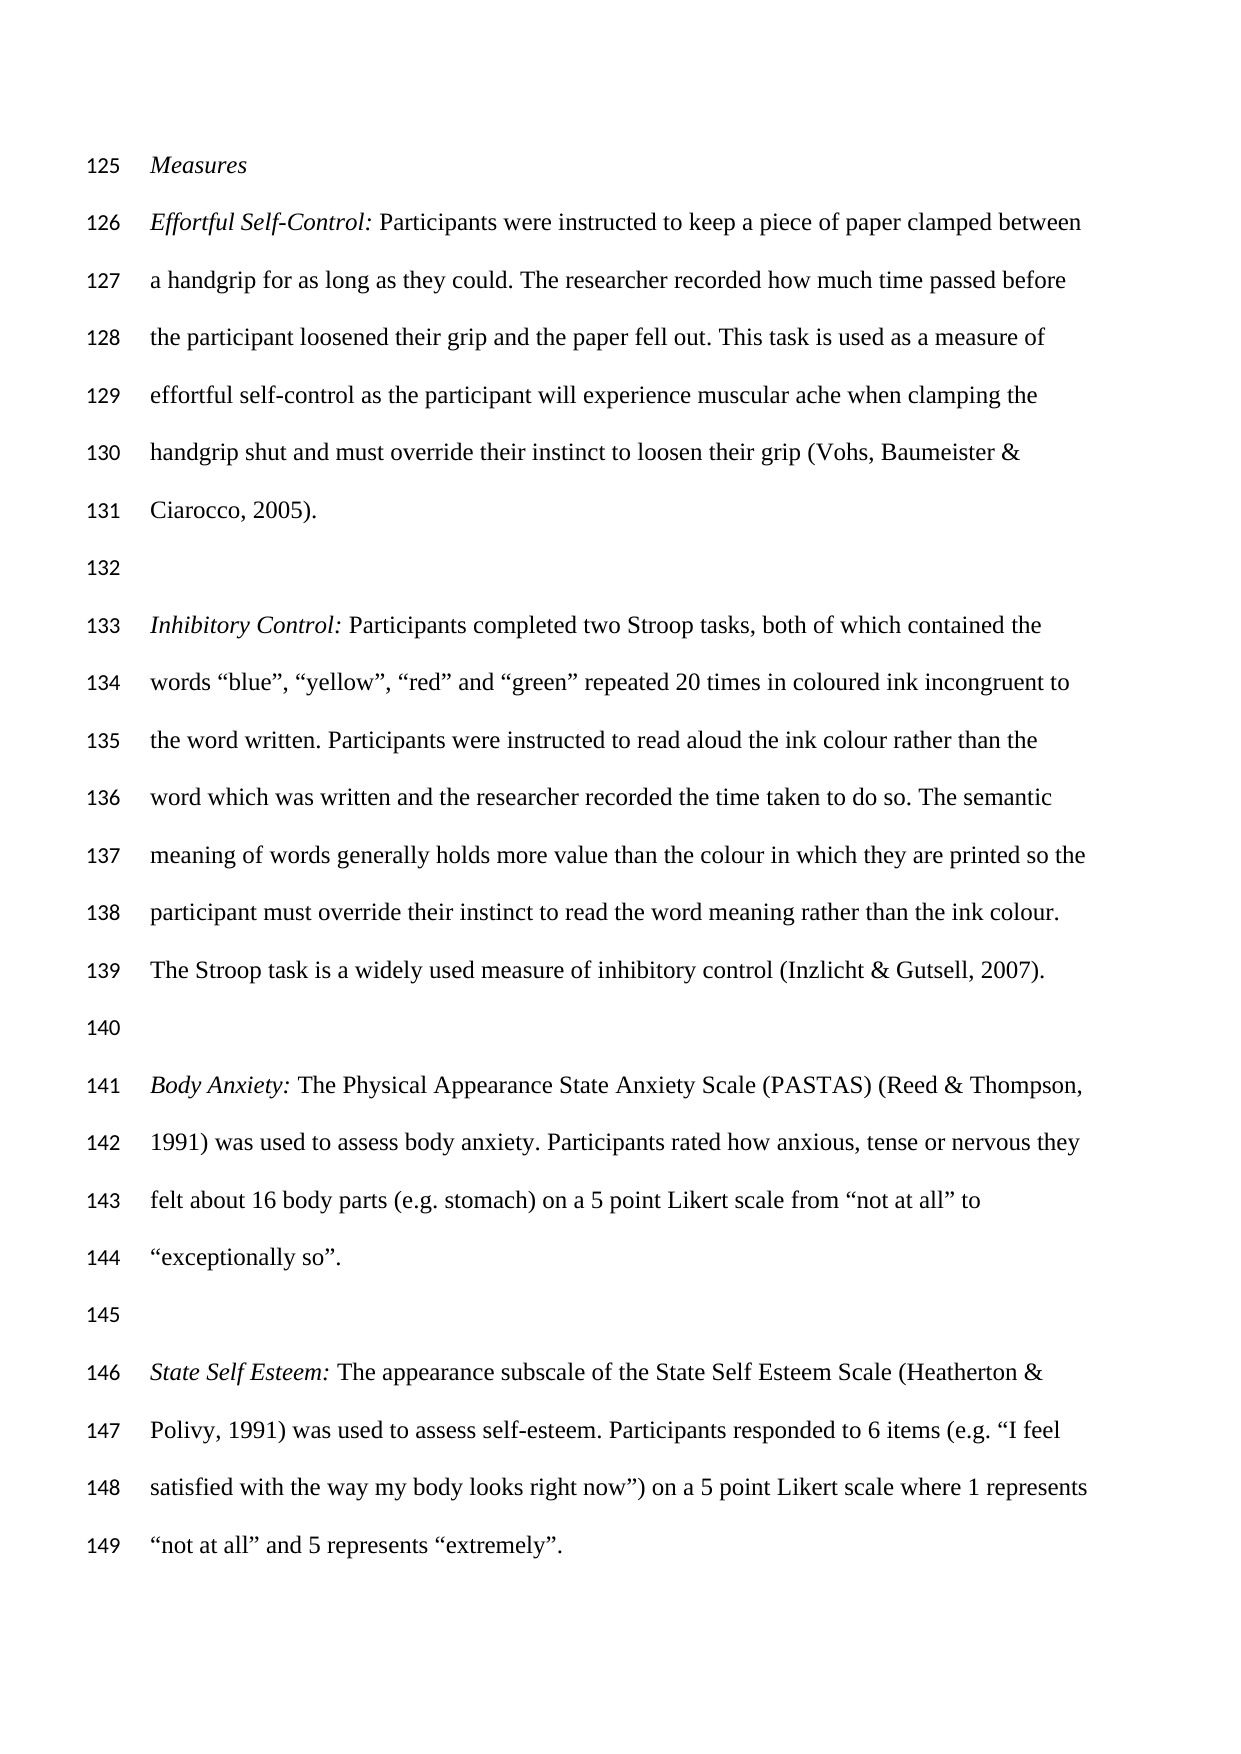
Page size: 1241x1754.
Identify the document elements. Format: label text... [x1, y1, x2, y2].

text State Self Esteem: The appearance subscale of the State Self Esteem Scale (Heatherton & Polivy, 1991) was used to assess self-esteem. Participants responded to 6 items (e.g. “I feel satisfied with the way my body looks right now”) on a 5 point Likert scale where 1 represents “not at all” and 5 represents “extremely”. [150, 1357, 1090, 1559]
text Measures [150, 150, 1090, 179]
text Effortful Self-Control: Participants were instructed to keep a piece of paper clamped between a handgrip for as long as they could. The researcher recorded how much time passed before the participant loosened their grip and the paper fell out. This task is used as a measure of effortful self-control as the participant will experience muscular ache when clamping the handgrip shut and must override their instinct to loosen their grip (Vohs, Baumeister & Ciarocco, 2005). [150, 207, 1090, 524]
text Body Anxiety: The Physical Appearance State Anxiety Scale (PASTAS) (Reed & Thompson, 1991) was used to assess body anxiety. Participants rated how anxious, tense or nervous they felt about 16 body parts (e.g. stomach) on a 5 point Likert scale from “not at all” to “exceptionally so”. [150, 1070, 1090, 1271]
text Inhibitory Control: Participants completed two Stroop tasks, both of which contained the words “blue”, “yellow”, “red” and “green” repeated 20 times in coloured ink incongruent to the word written. Participants were instructed to read aloud the ink colour rather than the word which was written and the researcher recorded the time taken to do so. The semantic meaning of words generally holds more value than the colour in which they are printed so the participant must override their instinct to read the word meaning rather than the ink colour. The Stroop task is a widely used measure of inhibitory control (Inzlicht & Gutsell, 2007). [150, 610, 1090, 984]
